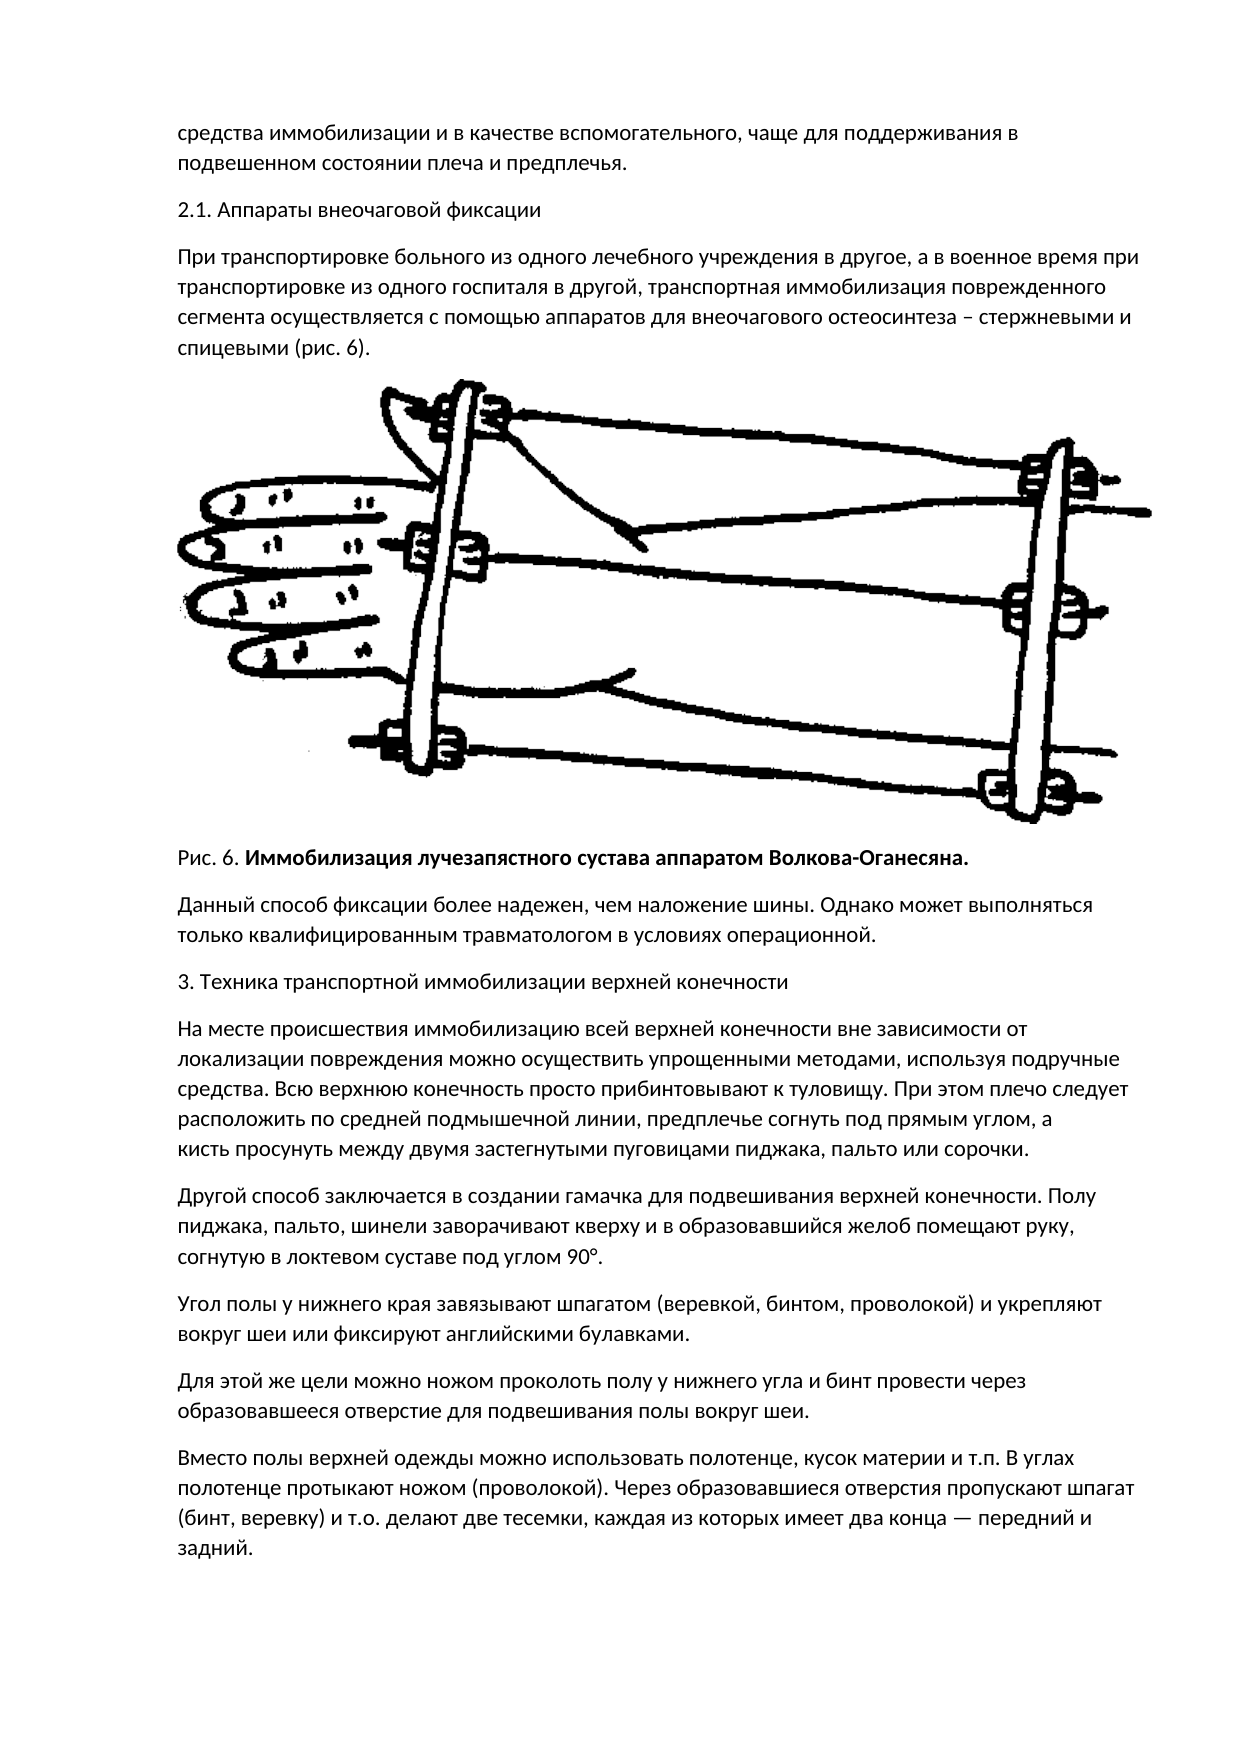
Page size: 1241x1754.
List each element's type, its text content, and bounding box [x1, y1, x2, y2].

text Вместо полы верхней одежды можно использовать полотенце, кусок материи и т.п. В углах полотенце протыкают ножом (проволокой). Через образовавшиеся отверстия пропускают шпагат (бинт, веревку) и т.о. делают две тесемки, каждая из которых имеет два конца — передний и задний. [177, 1443, 1152, 1562]
text На месте происшествия иммобилизацию всей верхней конечности вне зависимости от локализации повреждения можно осуществить упрощенными методами, используя подручные средства. Всю верхнюю конечность просто прибинтовывают к туловищу. При этом плечо следует расположить по средней подмышечной линии, предплечье согнуть под прямым углом, а кисть просунуть между двумя застегнутыми пуговицами пиджака, пальто или сорочки. [177, 1014, 1152, 1163]
text Данный способ фиксации более надежен, чем наложение шины. Однако может выполняться только квалифицированным травматологом в условиях операционной. [177, 890, 1152, 948]
text Рис. 6. Иммобилизация лучезапястного сустава аппаратом Волкова-Оганесяна. [177, 843, 1152, 871]
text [177, 118, 1152, 176]
text 2.1. Аппараты внеочаговой фиксации [177, 195, 1152, 223]
text Другой способ заключается в создании гамачка для подвешивания верхней конечности. Полу пиджака, пальто, шинели заворачивают кверху и в образовавшийся желоб помещают руку, согнутую в локтевом суставе под углом 90°. [177, 1181, 1152, 1270]
text 3. Техника транспортной иммобилизации верхней конечности [177, 967, 1152, 995]
text Для этой же цели можно ножом проколоть полу у нижнего угла и бинт провести через образовавшееся отверстие для подвешивания полы вокруг шеи. [177, 1366, 1152, 1424]
text При транспортировке больного из одного лечебного учреждения в другое, а в военное время при транспортировке из одного госпиталя в другой, транспортная иммобилизация поврежденного сегмента осуществляется с помощью аппаратов для внеочагового остеосинтеза – стержневыми и спицевыми (рис. 6). [177, 242, 1152, 361]
text Угол полы у нижнего края завязывают шпагатом (веревкой, бинтом, проволокой) и укрепляют вокруг шеи или фиксируют английскими булавками. [177, 1289, 1152, 1347]
picture [177, 379, 1152, 824]
